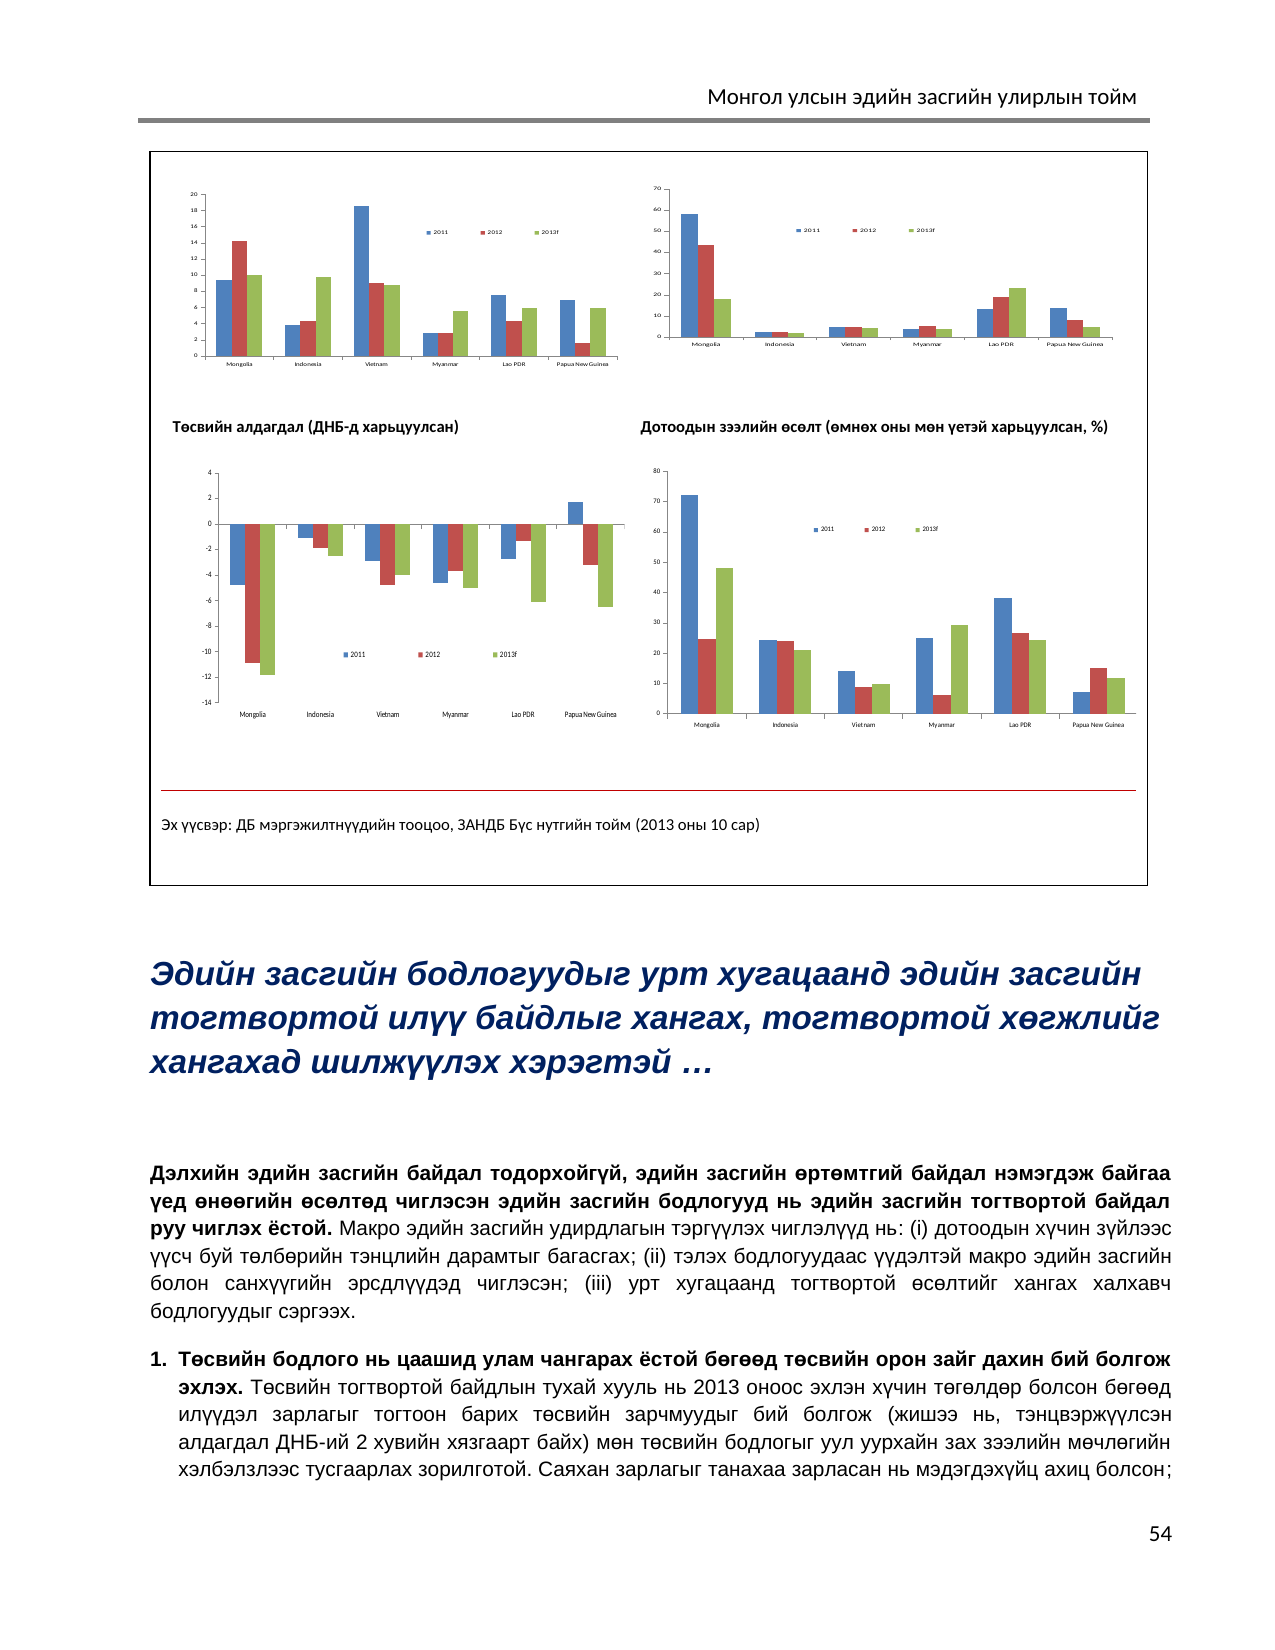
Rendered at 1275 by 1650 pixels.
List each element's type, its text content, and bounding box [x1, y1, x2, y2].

text Эдийн засгийн бодлогуудыг урт хугацаанд эдийн засгийн тогтвортой илүү байдлыг хангах, тогтвортой хөгжлийг хангахад шилжүүлэх хэрэгтэй … [150, 954, 1172, 1081]
text Дэлхийн эдийн засгийн байдал тодорхойгүй, эдийн засгийн өртөмтгий байдал нэмэгдэж байгаа үед өнөөгийн өсөлтөд чиглэсэн эдийн засгийн бодлогууд нь эдийн засгийн тогтвортой байдал руу чиглэх ёстой. Макро эдийн засгийн удирдлагын тэргүүлэх чиглэлүүд нь: (i) дотоодын хүчин зүйлээс үүсч буй төлбөрийн тэнцлийн дарамтыг багасгах; (ii) тэлэх бодлогуудаас үүдэлтэй макро эдийн засгийн болон санхүүгийн эрсдлүүдэд чиглэсэн; (iii) урт хугацаанд тогтвортой өсөлтийг хангах халхавч бодлогуудыг сэргээх. [150, 1161, 1172, 1323]
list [150, 1347, 1172, 1481]
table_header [151, 152, 1147, 885]
